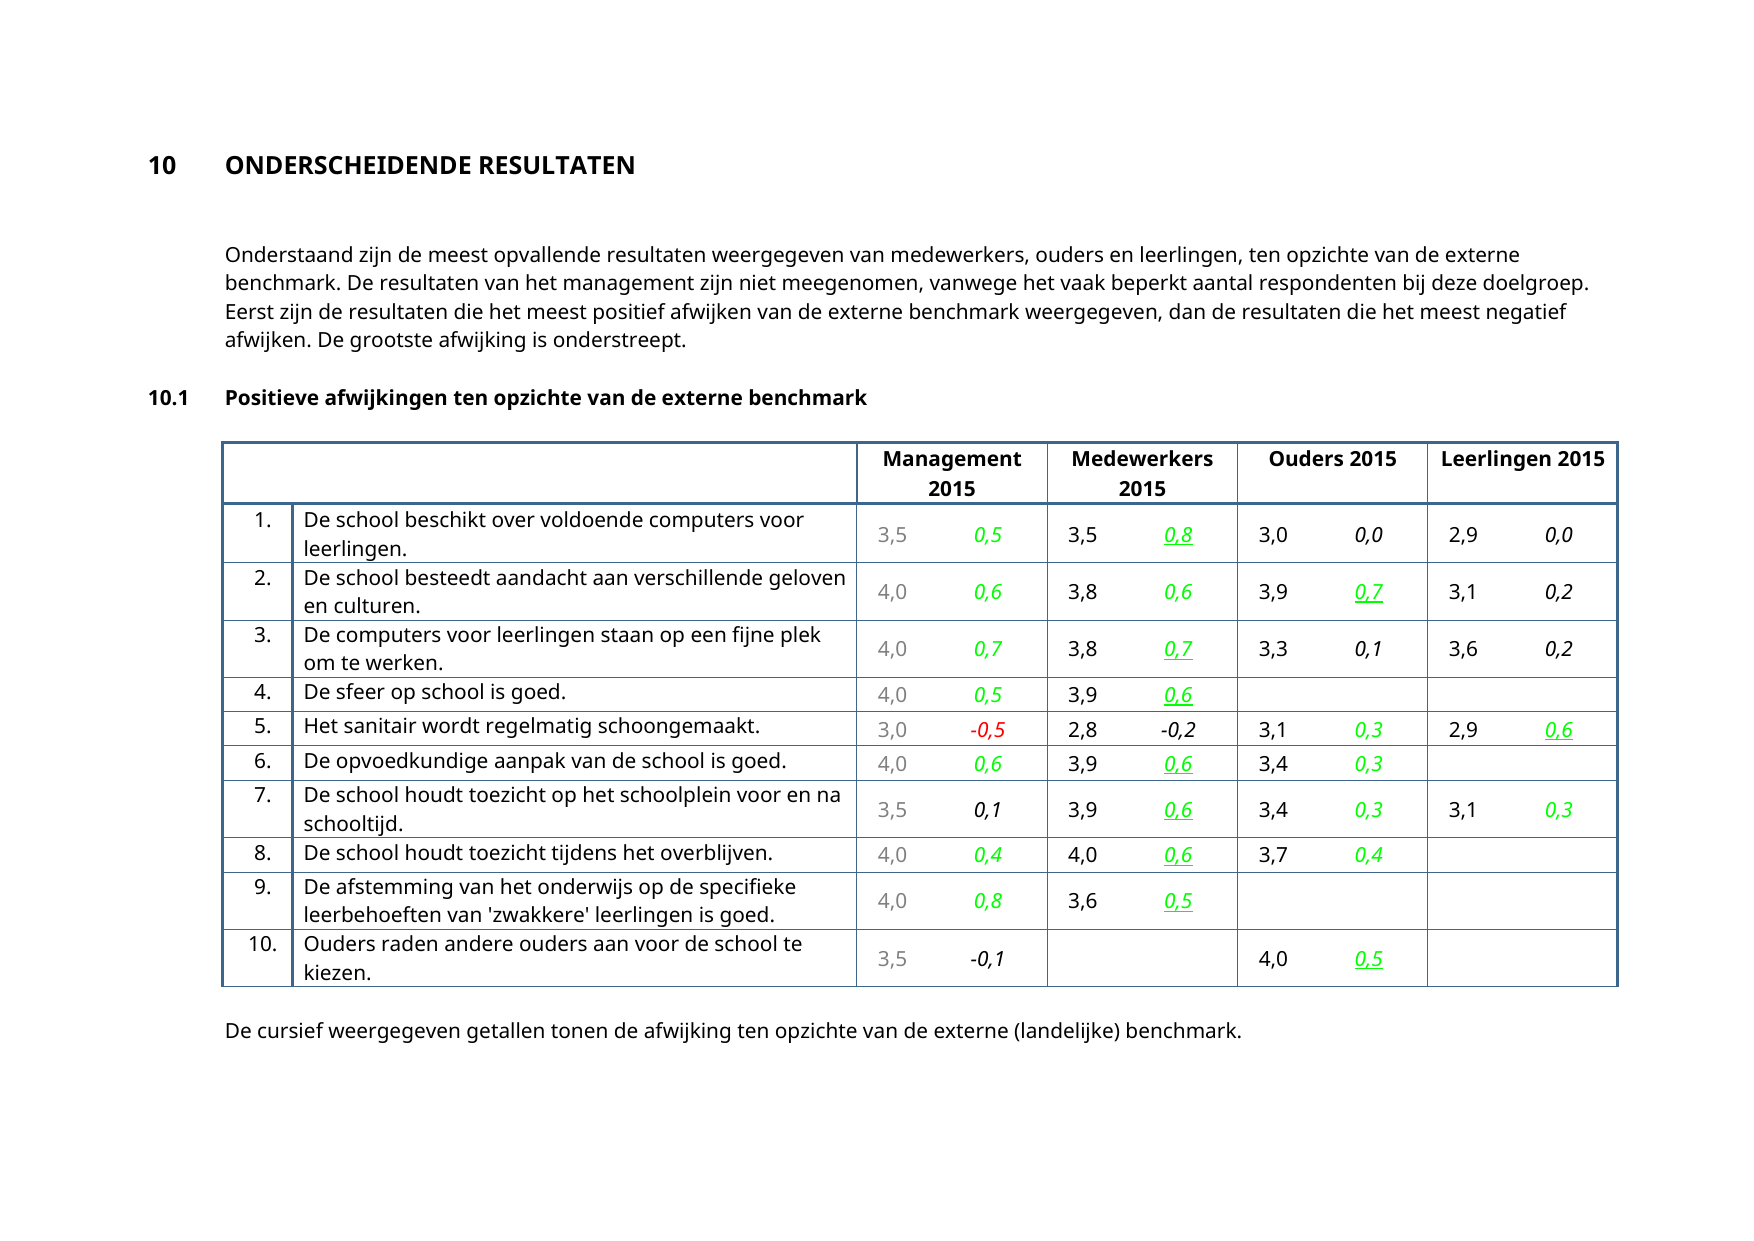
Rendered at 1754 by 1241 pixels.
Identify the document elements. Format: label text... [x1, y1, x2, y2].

table_cell 0,3 [1499, 781, 1616, 837]
table_cell De school besteedt aandacht aan verschillende geloven en culturen. [294, 563, 856, 619]
table_cell 3,9 [1048, 678, 1118, 711]
table_header Management 2015 [858, 444, 1047, 502]
table_cell 3,9 [1048, 781, 1118, 837]
table_cell [1428, 873, 1499, 929]
table_cell 3,4 [1238, 746, 1309, 780]
table_cell 3,6 [1428, 621, 1499, 677]
table_cell 3,9 [1238, 563, 1309, 619]
table_cell 0,6 [1499, 712, 1616, 745]
table_cell 4,0 [857, 678, 928, 711]
table_cell 3,1 [1428, 563, 1499, 619]
table_cell 3,7 [1238, 838, 1309, 871]
table_cell 0,7 [1119, 621, 1237, 677]
table_cell 0,7 [928, 621, 1047, 677]
table_cell -0,2 [1119, 712, 1237, 745]
table_cell [1048, 930, 1118, 986]
subtitle Positieve afwijkingen ten opzichte van de externe benchmark [148, 382, 1606, 411]
table_cell De sfeer op school is goed. [294, 678, 856, 711]
subtitle Onderscheidende resultaten [148, 148, 1606, 182]
table_cell 4,0 [857, 838, 928, 871]
table_cell 0,0 [1499, 505, 1616, 562]
table_cell De computers voor leerlingen staan op een fijne plek om te werken. [294, 621, 856, 677]
table_cell 2,9 [1428, 712, 1499, 745]
table_cell 3,0 [1238, 505, 1309, 562]
table_cell [1309, 873, 1427, 929]
table_cell 3,6 [1048, 873, 1118, 929]
table_cell 0,5 [1119, 873, 1237, 929]
table_cell 8. [224, 838, 291, 871]
table_cell 4,0 [857, 746, 928, 780]
table_cell 0,5 [1309, 930, 1427, 986]
table_cell 0,4 [1309, 838, 1427, 871]
table_cell Ouders raden andere ouders aan voor de school te kiezen. [294, 930, 856, 986]
table_cell 0,1 [1309, 621, 1427, 677]
text De cursief weergegeven getallen tonen de afwijking ten opzichte van de externe (landelijke) benchmark. [224, 1016, 1606, 1044]
table_header Ouders 2015 [1238, 444, 1427, 502]
table_cell 6. [224, 746, 291, 780]
table_cell [1499, 873, 1616, 929]
table_cell 3,0 [857, 712, 928, 745]
table_cell De afstemming van het onderwijs op de specifieke leerbehoeften van 'zwakkere' leerlingen is goed. [294, 873, 856, 929]
table_cell 0,5 [928, 678, 1047, 711]
table_header [224, 444, 856, 502]
text Eerst zijn de resultaten die het meest positief afwijken van de externe benchmark weergegeven, dan de resultaten die het meest negatief afwijken. De grootste afwijking is onderstreept. [224, 297, 1606, 354]
table_header Leerlingen 2015 [1428, 444, 1616, 502]
table_cell 3,8 [1048, 563, 1118, 619]
table_cell Het sanitair wordt regelmatig schoongemaakt. [294, 712, 856, 745]
table_cell 2,9 [1428, 505, 1499, 562]
table_cell [1499, 930, 1616, 986]
table_cell 1. [224, 505, 291, 562]
table_cell 0,3 [1309, 712, 1427, 745]
table_cell 0,0 [1309, 505, 1427, 562]
table_cell 0,3 [1309, 746, 1427, 780]
table_cell De opvoedkundige aanpak van de school is goed. [294, 746, 856, 780]
table_cell 0,8 [1119, 505, 1237, 562]
table_cell [1309, 678, 1427, 711]
table_cell 0,6 [1119, 746, 1237, 780]
table_cell [1428, 746, 1499, 780]
table_cell 0,6 [1119, 563, 1237, 619]
text Onderstaand zijn de meest opvallende resultaten weergegeven van medewerkers, ouders en leerlingen, ten opzichte van de externe benchmark. De resultaten van het management zijn niet meegenomen, vanwege het vaak beperkt aantal respondenten bij deze doelgroep. [224, 240, 1606, 297]
table_cell 2,8 [1048, 712, 1118, 745]
table_cell 0,2 [1499, 621, 1616, 677]
table_cell 7. [224, 781, 291, 837]
table_cell 4,0 [857, 563, 928, 619]
table_cell [1238, 873, 1309, 929]
table_cell 3,1 [1428, 781, 1499, 837]
table_cell [1428, 930, 1499, 986]
table_cell De school houdt toezicht op het schoolplein voor en na schooltijd. [294, 781, 856, 837]
table_cell 9. [224, 873, 291, 929]
table_cell -0,5 [928, 712, 1047, 745]
table_cell 3,3 [1238, 621, 1309, 677]
table_cell De school beschikt over voldoende computers voor leerlingen. [294, 505, 856, 562]
table_cell 3,5 [1048, 505, 1118, 562]
table_cell 0,6 [928, 563, 1047, 619]
table_cell [1238, 678, 1309, 711]
table_cell 0,6 [928, 746, 1047, 780]
table_cell 10. [224, 930, 291, 986]
table_cell 4,0 [857, 873, 928, 929]
table_cell 3,9 [1048, 746, 1118, 780]
table_cell 3,5 [857, 781, 928, 837]
table_cell 0,2 [1499, 563, 1616, 619]
table_cell De school houdt toezicht tijdens het overblijven. [294, 838, 856, 871]
table_cell 0,6 [1119, 678, 1237, 711]
table_cell 5. [224, 712, 291, 745]
table_cell [1428, 678, 1499, 711]
table_header Medewerkers 2015 [1048, 444, 1237, 502]
table_cell 4. [224, 678, 291, 711]
table_cell 0,3 [1309, 781, 1427, 837]
table_cell 0,8 [928, 873, 1047, 929]
table_cell [1499, 678, 1616, 711]
table_cell 0,4 [928, 838, 1047, 871]
table_cell 0,7 [1309, 563, 1427, 619]
table_cell [1499, 746, 1616, 780]
table_cell 4,0 [1238, 930, 1309, 986]
table_cell 3,5 [857, 505, 928, 562]
table_cell 4,0 [857, 621, 928, 677]
table_cell [1428, 838, 1499, 871]
table_cell 3,5 [857, 930, 928, 986]
table_cell 0,1 [928, 781, 1047, 837]
table_cell 2. [224, 563, 291, 619]
table_cell 0,6 [1119, 838, 1237, 871]
table_cell 0,6 [1119, 781, 1237, 837]
table_cell 4,0 [1048, 838, 1118, 871]
table_cell 0,5 [928, 505, 1047, 562]
table_cell -0,1 [928, 930, 1047, 986]
table_cell 3,1 [1238, 712, 1309, 745]
table_cell [1499, 838, 1616, 871]
table_cell 3,8 [1048, 621, 1118, 677]
table_cell [1119, 930, 1237, 986]
table_cell 3. [224, 621, 291, 677]
table_cell 3,4 [1238, 781, 1309, 837]
